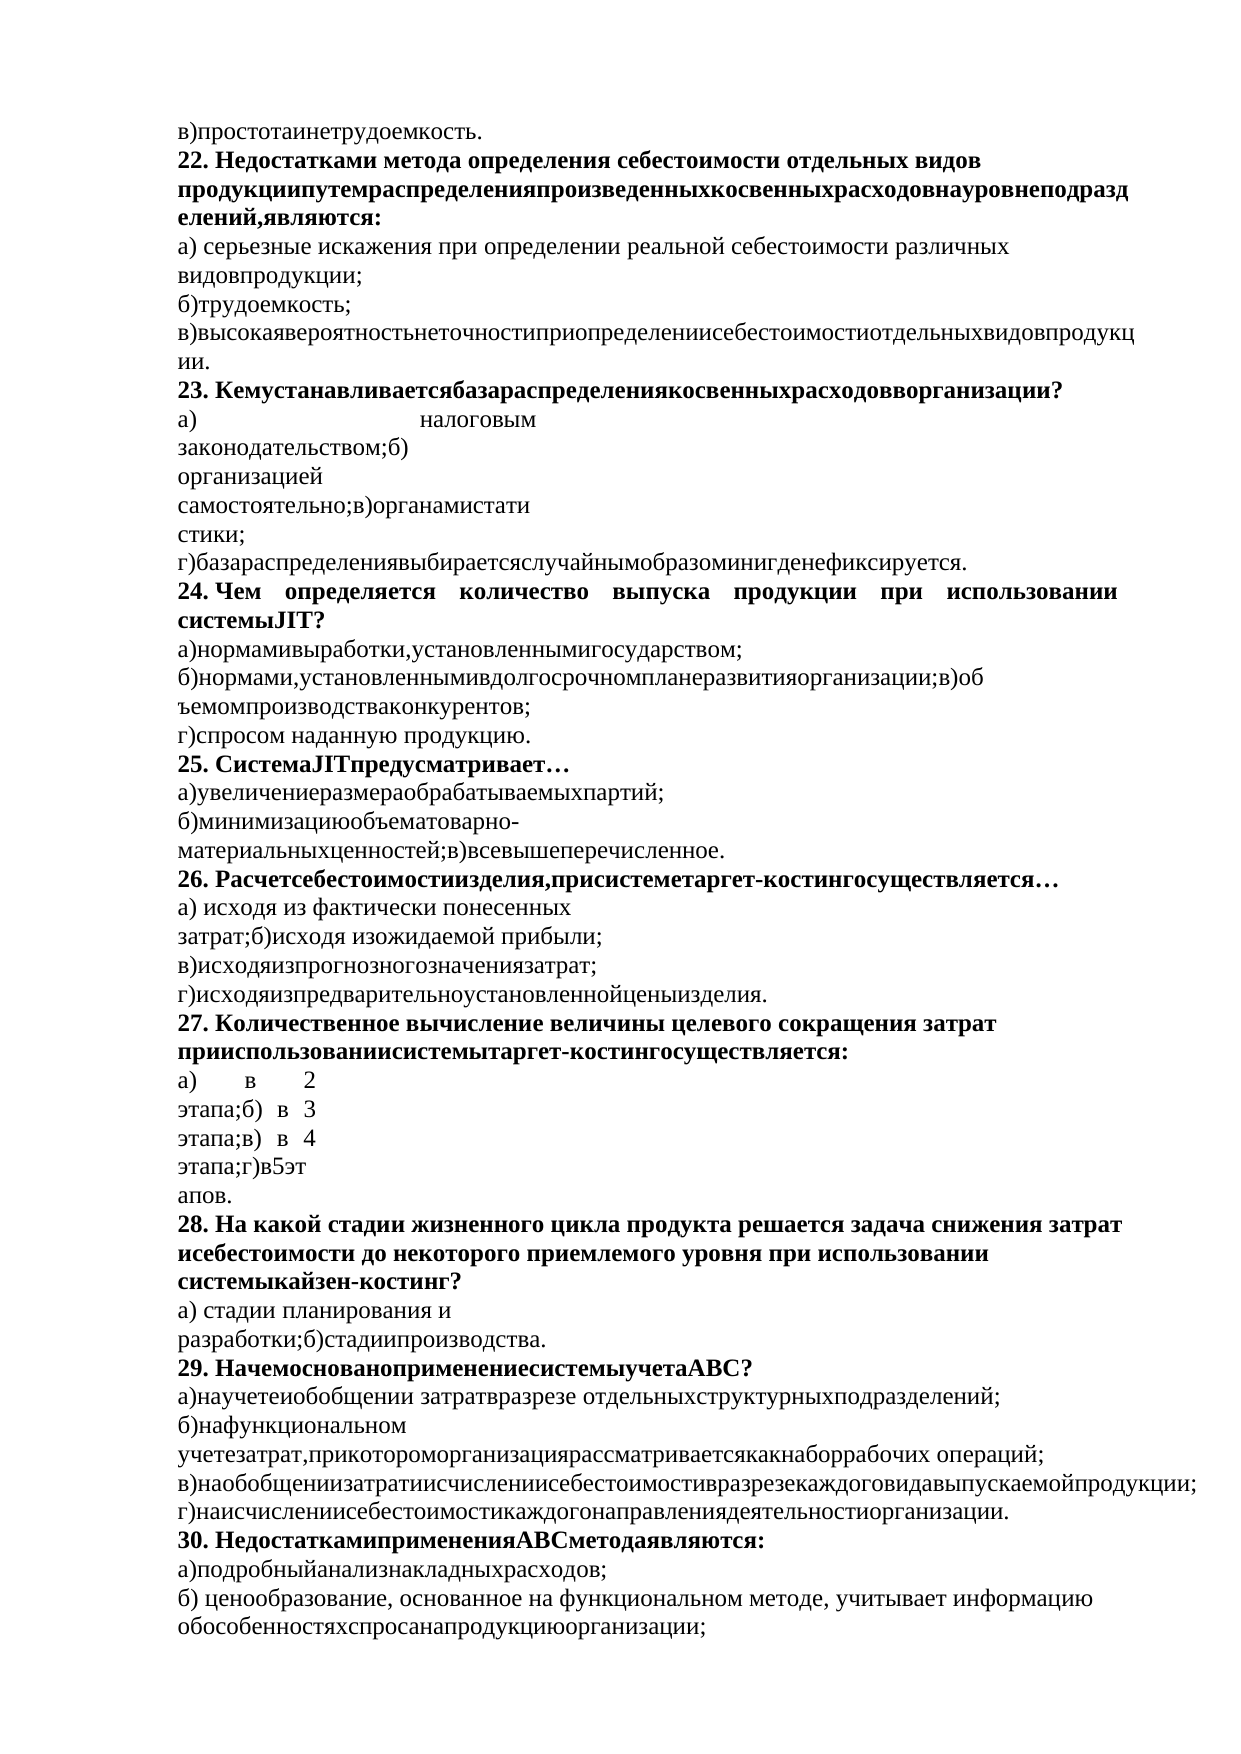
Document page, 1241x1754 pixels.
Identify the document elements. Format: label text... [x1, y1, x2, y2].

text г)исходяизпредварительноустановленнойценыизделия. [177, 979, 1223, 1008]
subtitle На какой стадии жизненного цикла продукта решается задача снижения затрат исебестоимости до некоторого приемлемого уровня при использовании системыкайзен-костинг? [177, 1209, 1143, 1295]
text б)нормами,установленнымивдолгосрочномпланеразвитияорганизации;в)объемомпроизводстваконкурентов; [177, 662, 994, 720]
text а) в 2 этапа;б) в 3 этапа;в) в 4 этапа;г)в5этапов. [177, 1065, 316, 1209]
subtitle Кемустанавливаетсябазараспределениякосвенныхрасходовворганизации? [177, 375, 1223, 404]
text в)наобобщениизатратиисчислениисебестоимостивразрезекаждоговидавыпускаемойпродукции; [177, 1468, 1223, 1496]
subtitle СистемаJITпредусматривает… [177, 749, 1223, 777]
text а) стадии планирования и разработки;б)стадиипроизводства. [177, 1295, 585, 1353]
subtitle Количественное вычисление величины целевого сокращения затрат прииспользованиисистемытаргет-костингосуществляется: [177, 1008, 1046, 1065]
text а)увеличениеразмераобрабатываемыхпартий; [177, 777, 1223, 806]
text б)нафункциональном учетезатрат,прикотороморганизациярассматриваетсякакнаборрабочих операций; [177, 1410, 1141, 1468]
subtitle Расчетсебестоимостиизделия,присистеметаргет-костингосуществляется… [177, 864, 1223, 892]
text а) исходя из фактически понесенных затрат;б)исходя изожидаемой прибыли; [177, 892, 653, 950]
text а) налоговым законодательством;б) организацией самостоятельно;в)органамистатистики; [177, 404, 536, 547]
text в)исходяизпрогнозногозначениязатрат; [177, 950, 1223, 979]
text г)наисчислениисебестоимостикаждогонаправлениядеятельностиорганизации. [177, 1496, 1223, 1525]
subtitle Чем определяется количество выпуска продукции при использовании системыJIT? [177, 576, 1118, 634]
text в)простотаинетрудоемкость. [177, 116, 1223, 145]
text г)спросом наданную продукцию. [177, 720, 1223, 749]
subtitle НедостаткамипримененияАВСметодаявляются: [177, 1525, 1223, 1554]
text б)минимизациюобъематоварно-материальныхценностей;в)всевышеперечисленное. [177, 806, 821, 864]
text а) серьезные искажения при определении реальной себестоимости различных видовпродукции; [177, 231, 1080, 289]
text в)высокаявероятностьнеточностиприопределениисебестоимостиотдельныхвидовпродукции. [177, 317, 1141, 375]
subtitle НачемоснованоприменениесистемыучетаАВС? [177, 1353, 1223, 1381]
text г)базараспределениявыбираетсяслучайнымобразоминигденефиксируется. [177, 547, 1223, 576]
text а)подробныйанализнакладныхрасходов; [177, 1554, 1223, 1583]
text б)трудоемкость; [177, 289, 1223, 317]
text а)нормамивыработки,установленнымигосударством; [177, 634, 1223, 662]
subtitle Недостатками метода определения себестоимости отдельных видов продукциипутемраспределенияпроизведенныхкосвенныхрасходовнауровнеподразделений,являются: [177, 145, 1134, 231]
text а)научетеиобобщении затратвразрезе отдельныхструктурныхподразделений; [177, 1381, 1223, 1410]
text б) ценообразование, основанное на функциональном методе, учитывает информацию обособенностяхспросанапродукциюорганизации; [177, 1583, 1127, 1640]
